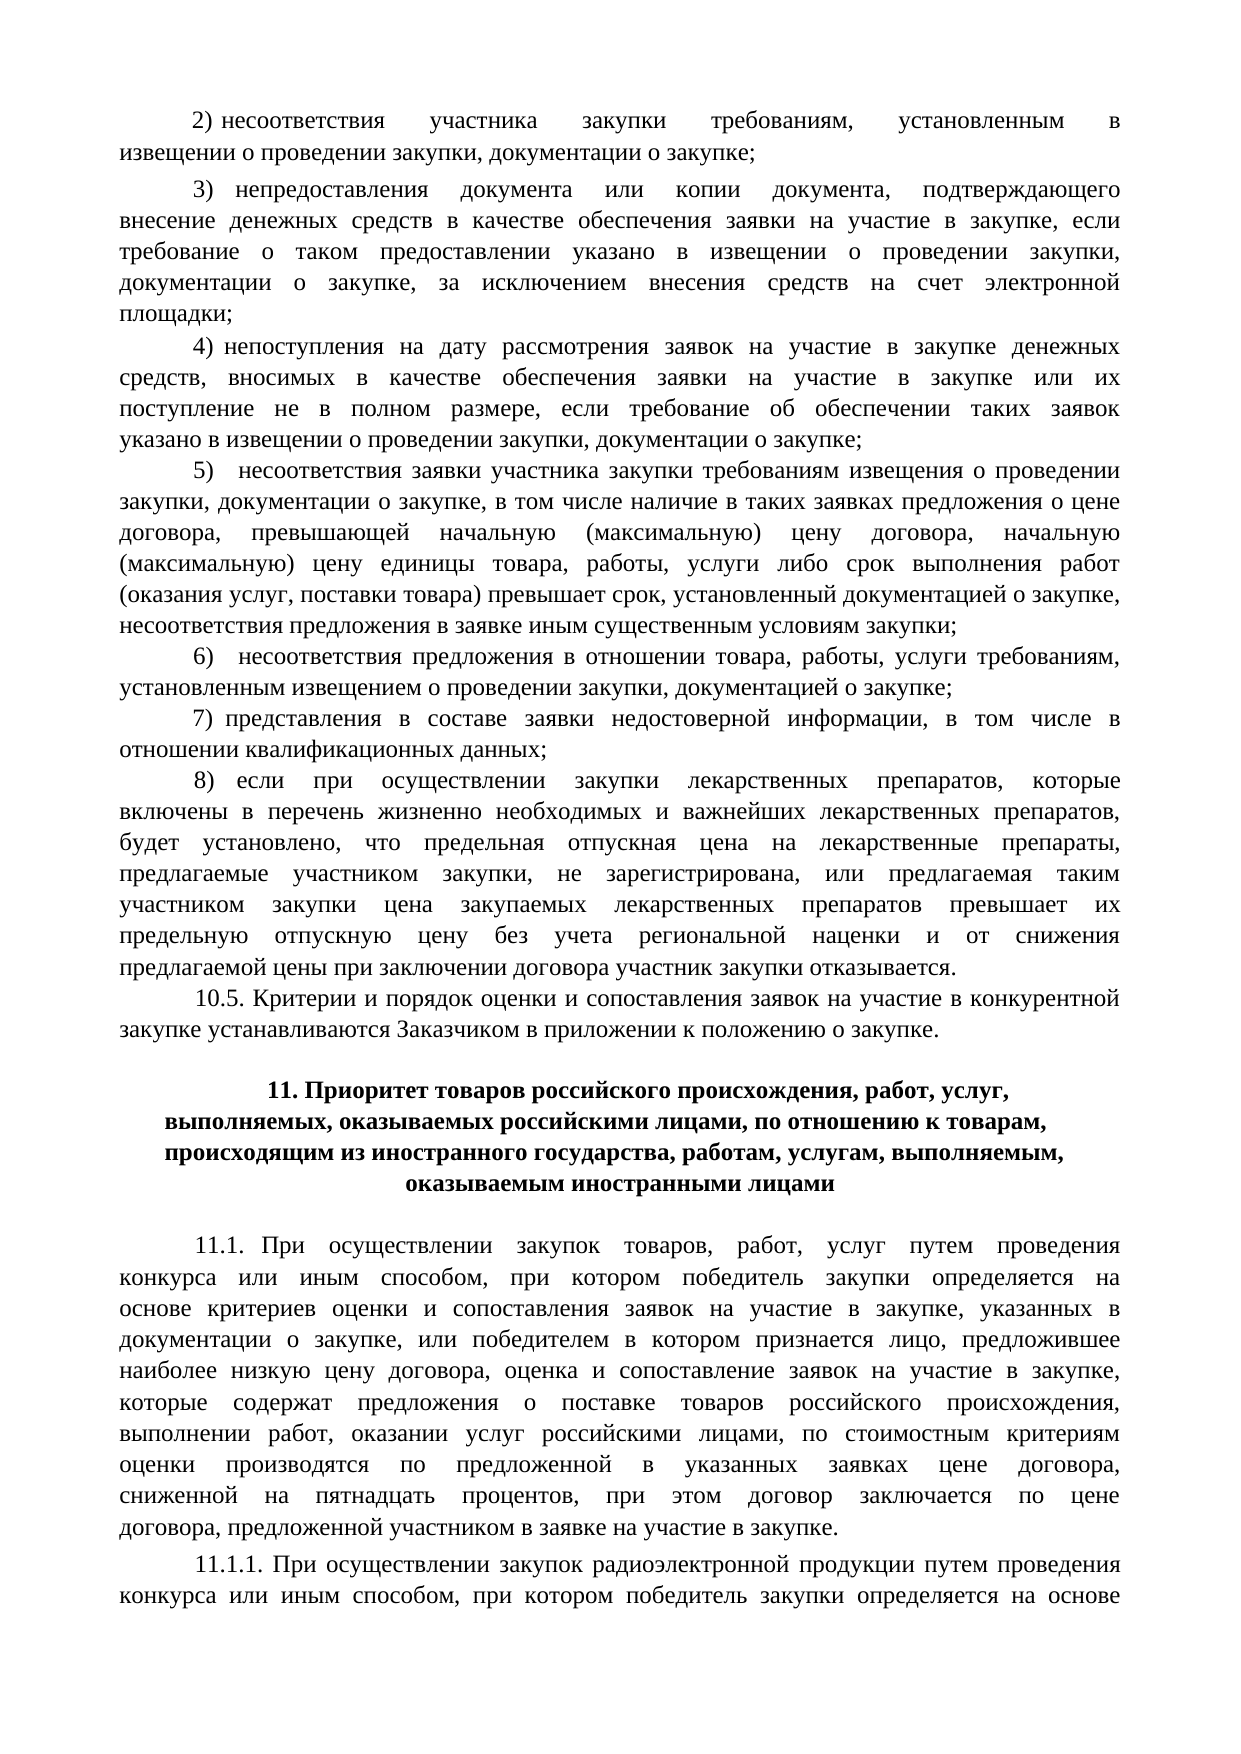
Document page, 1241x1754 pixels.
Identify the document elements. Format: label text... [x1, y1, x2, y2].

text 11.1. При осуществлении закупок товаров, работ, услуг путем проведения конкурса или иным способом, при котором победитель закупки определяется на основе критериев оценки и сопоставления заявок на участие в закупке, указанных в документации о закупке, или победителем в котором признается лицо, предложившее наиболее низкую цену договора, оценка и сопоставление заявок на участие в закупке, которые содержат предложения о поставке товаров российского происхождения, выполнении работ, оказании услуг российскими лицами, по стоимостным критериям оценки производятся по предложенной в указанных заявках цене договора, сниженной на пятнадцать процентов, при этом договор заключается по цене договора, предложенной участником в заявке на участие в закупке. [119, 1229, 1121, 1541]
text 7) представления в составе заявки недостоверной информации, в том числе в отношении квалификационных данных; [119, 702, 1121, 764]
text оказываемым иностранными лицами [119, 1167, 1121, 1198]
text 3) непредоставления документа или копии документа, подтверждающего внесение денежных средств в качестве обеспечения заявки на участие в закупке, если требование о таком предоставлении указано в извещении о проведении закупки, документации о закупке, за исключением внесения средств на счет электронной площадки; [119, 173, 1121, 328]
text 11. Приоритет товаров российского происхождения, работ, услуг, выполняемых, оказываемых российскими лицами, по отношению к товарам, происходящим из иностранного государства, работам, услугам, выполняемым, [164, 1074, 1121, 1167]
text 2) несоответствия участника закупки требованиям, установленным в извещении о проведении закупки, документации о закупке; [119, 104, 1121, 167]
text 8) если при осуществлении закупки лекарственных препаратов, которые включены в перечень жизненно необходимых и важнейших лекарственных препаратов, будет установлено, что предельная отпускная цена на лекарственные препараты, предлагаемые участником закупки, не зарегистрирована, или предлагаемая таким участником закупки цена закупаемых лекарственных препаратов превышает их предельную отпускную цену без учета региональной наценки и от снижения предлагаемой цены при заключении договора участник закупки отказывается. [119, 764, 1121, 981]
text 10.5. Критерии и порядок оценки и сопоставления заявок на участие в конкурентной закупке устанавливаются Заказчиком в приложении к положению о закупке. [119, 981, 1121, 1043]
list несоответствия заявки участника закупки требованиям извещения о проведении закупки, документации о закупке, в том числе наличие в таких заявках предложения о цене договора, превышающей начальную (максимальную) цену договора, начальную (максимальную) цену единицы товара, работы, услуги либо срок выполнения работ (оказания услуг, поставки товара) превышает срок, установленный документацией о закупке, несоответствия предложения в заявке иным существенным условиям закупки; [119, 453, 1121, 640]
list несоответствия предложения в отношении товара, работы, услуги требованиям, установленным извещением о проведении закупки, документацией о закупке; [119, 640, 1121, 702]
text 4) непоступления на дату рассмотрения заявок на участие в закупке денежных средств, вносимых в качестве обеспечения заявки на участие в закупке или их поступление не в полном размере, если требование об обеспечении таких заявок указано в извещении о проведении закупки, документации о закупке; [119, 329, 1121, 453]
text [119, 1547, 1121, 1580]
